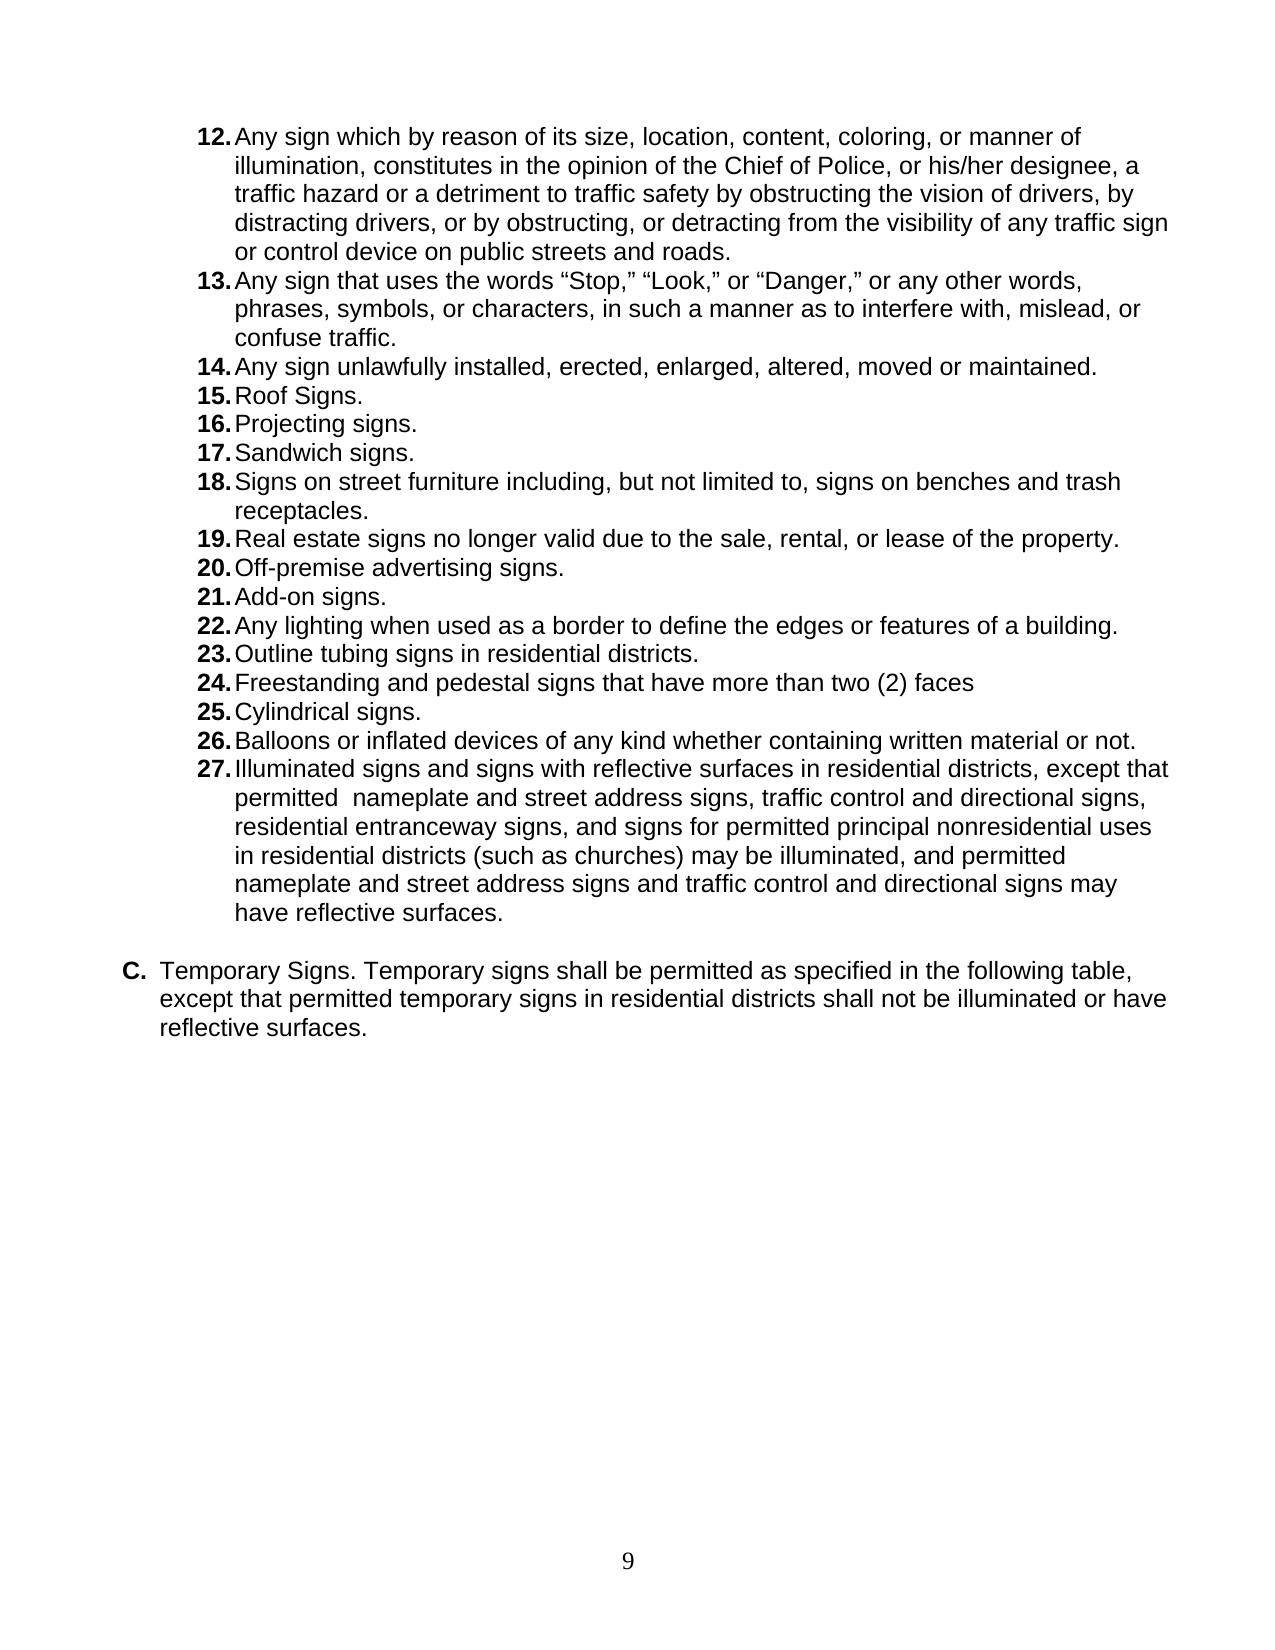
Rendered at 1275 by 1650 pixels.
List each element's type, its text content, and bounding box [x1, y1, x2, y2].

list Freestanding and pedestal signs that have more than two (2) faces [197, 668, 1172, 697]
list Temporary Signs. Temporary signs shall be permitted as specified in the following table, except that permitted temporary signs in residential districts shall not be illuminated or have reflective surfaces. [122, 956, 1172, 1042]
list Projecting signs. [197, 409, 1172, 438]
list Illuminated signs and signs with reflective surfaces in residential districts, except that permitted nameplate and street address signs, traffic control and directional signs, residential entranceway signs, and signs for permitted principal nonresidential uses in residential districts (such as churches) may be illuminated, and permitted nameplate and street address signs and traffic control and directional signs may have reflective surfaces. [197, 754, 1172, 927]
list Balloons or inflated devices of any kind whether containing written material or not. [197, 726, 1172, 754]
list Real estate signs no longer valid due to the sale, rental, or lease of the property. [197, 524, 1172, 553]
list Signs on street furniture including, but not limited to, signs on benches and trash receptacles. [197, 467, 1172, 524]
list Any sign that uses the words “Stop,” “Look,” or “Danger,” or any other words, phrases, symbols, or characters, in such a manner as to interfere with, mislead, or confuse traffic. [197, 266, 1172, 352]
list Off-premise advertising signs. [197, 553, 1172, 582]
list Any sign unlawfully installed, erected, enlarged, altered, moved or maintained. [197, 352, 1172, 381]
list Roof Signs. [197, 381, 1172, 409]
list Any sign which by reason of its size, location, content, coloring, or manner of illumination, constitutes in the opinion of the Chief of Police, or his/her designee, a traffic hazard or a detriment to traffic safety by obstructing the vision of drivers, by distracting drivers, or by obstructing, or detracting from the visibility of any traffic sign or control device on public streets and roads. [197, 122, 1172, 266]
list Sandwich signs. [197, 438, 1172, 467]
list Add-on signs. [197, 582, 1172, 611]
list Cylindrical signs. [197, 697, 1172, 726]
list Any lighting when used as a border to define the edges or features of a building. [197, 611, 1172, 639]
list Outline tubing signs in residential districts. [197, 639, 1172, 668]
